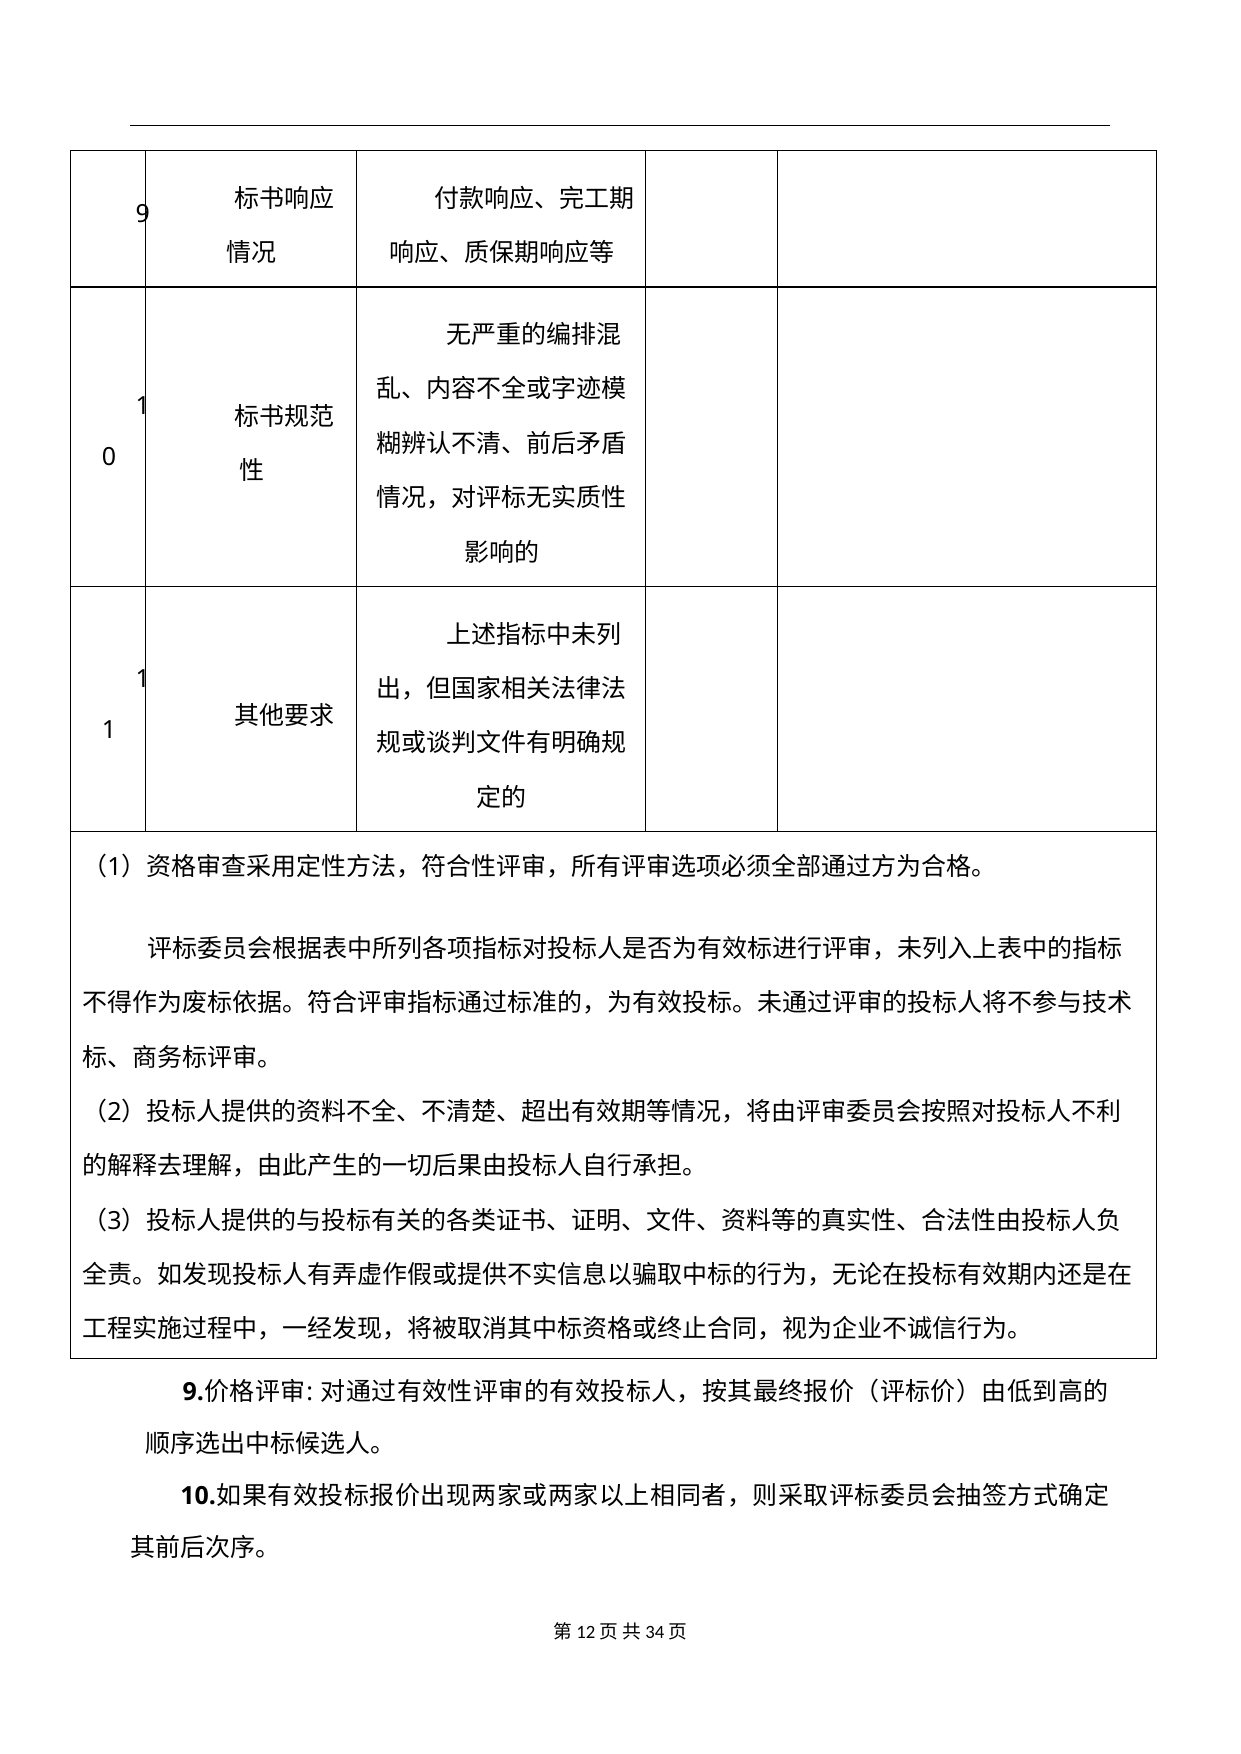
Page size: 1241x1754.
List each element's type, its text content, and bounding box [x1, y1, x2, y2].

table_cell 付款响应、完工期响应、质保期响应等 [357, 151, 645, 286]
text 9.价格评审: 对通过有效性评审的有效投标人，按其最终报价（评标价）由低到高的顺序选出中标候选人。 [145, 1359, 1110, 1463]
table_cell 上述指标中未列出，但国家相关法律法规或谈判文件有明确规定的 [357, 587, 645, 831]
text 10.如果有效投标报价出现两家或两家以上相同者，则采取评标委员会抽签方式确定其前后次序。 [130, 1463, 1111, 1567]
table_cell 标书规范性 [146, 288, 356, 586]
table_cell （1）资格审查采用定性方法，符合性评审，所有评审选项必须全部通过方为合格。 评标委员会根据表中所列各项指标对投标人是否为有效标进行评审，未列入上表中的指标不得作为废标依据。符合评审指标通过标准的，为有效投标。未通过评审的投标人将不参与技术标、商务标评审。 （2）投标人提供的资料不全、不清楚、超出有效期等情况，将由评审委员会按照对投标人不利的解释去理解，由此产生的一切后果由投标人自行承担。 （3）投标人提供的与投标有关的各类证书、证明、文件、资料等的真实性、合法性由投标人负全责。如发现投标人有弄虚作假或提供不实信息以骗取中标的行为，无论在投标有效期内还是在工程实施过程中，一经发现，将被取消其中标资格或终止合同，视为企业不诚信行为。 [71, 832, 1156, 1358]
table_cell [778, 151, 1156, 286]
table_cell 其他要求 [146, 587, 356, 831]
table_cell 9 [71, 151, 145, 286]
table_cell [778, 587, 1156, 831]
table_cell [778, 288, 1156, 586]
table_cell [646, 587, 777, 831]
table_cell 无严重的编排混乱、内容不全或字迹模糊辨认不清、前后矛盾情况，对评标无实质性影响的 [357, 288, 645, 586]
table_cell [646, 288, 777, 586]
table_cell [646, 151, 777, 286]
table_cell 10 [71, 288, 145, 586]
table_cell 11 [71, 587, 145, 831]
table_cell 标书响应情况 [146, 151, 356, 286]
